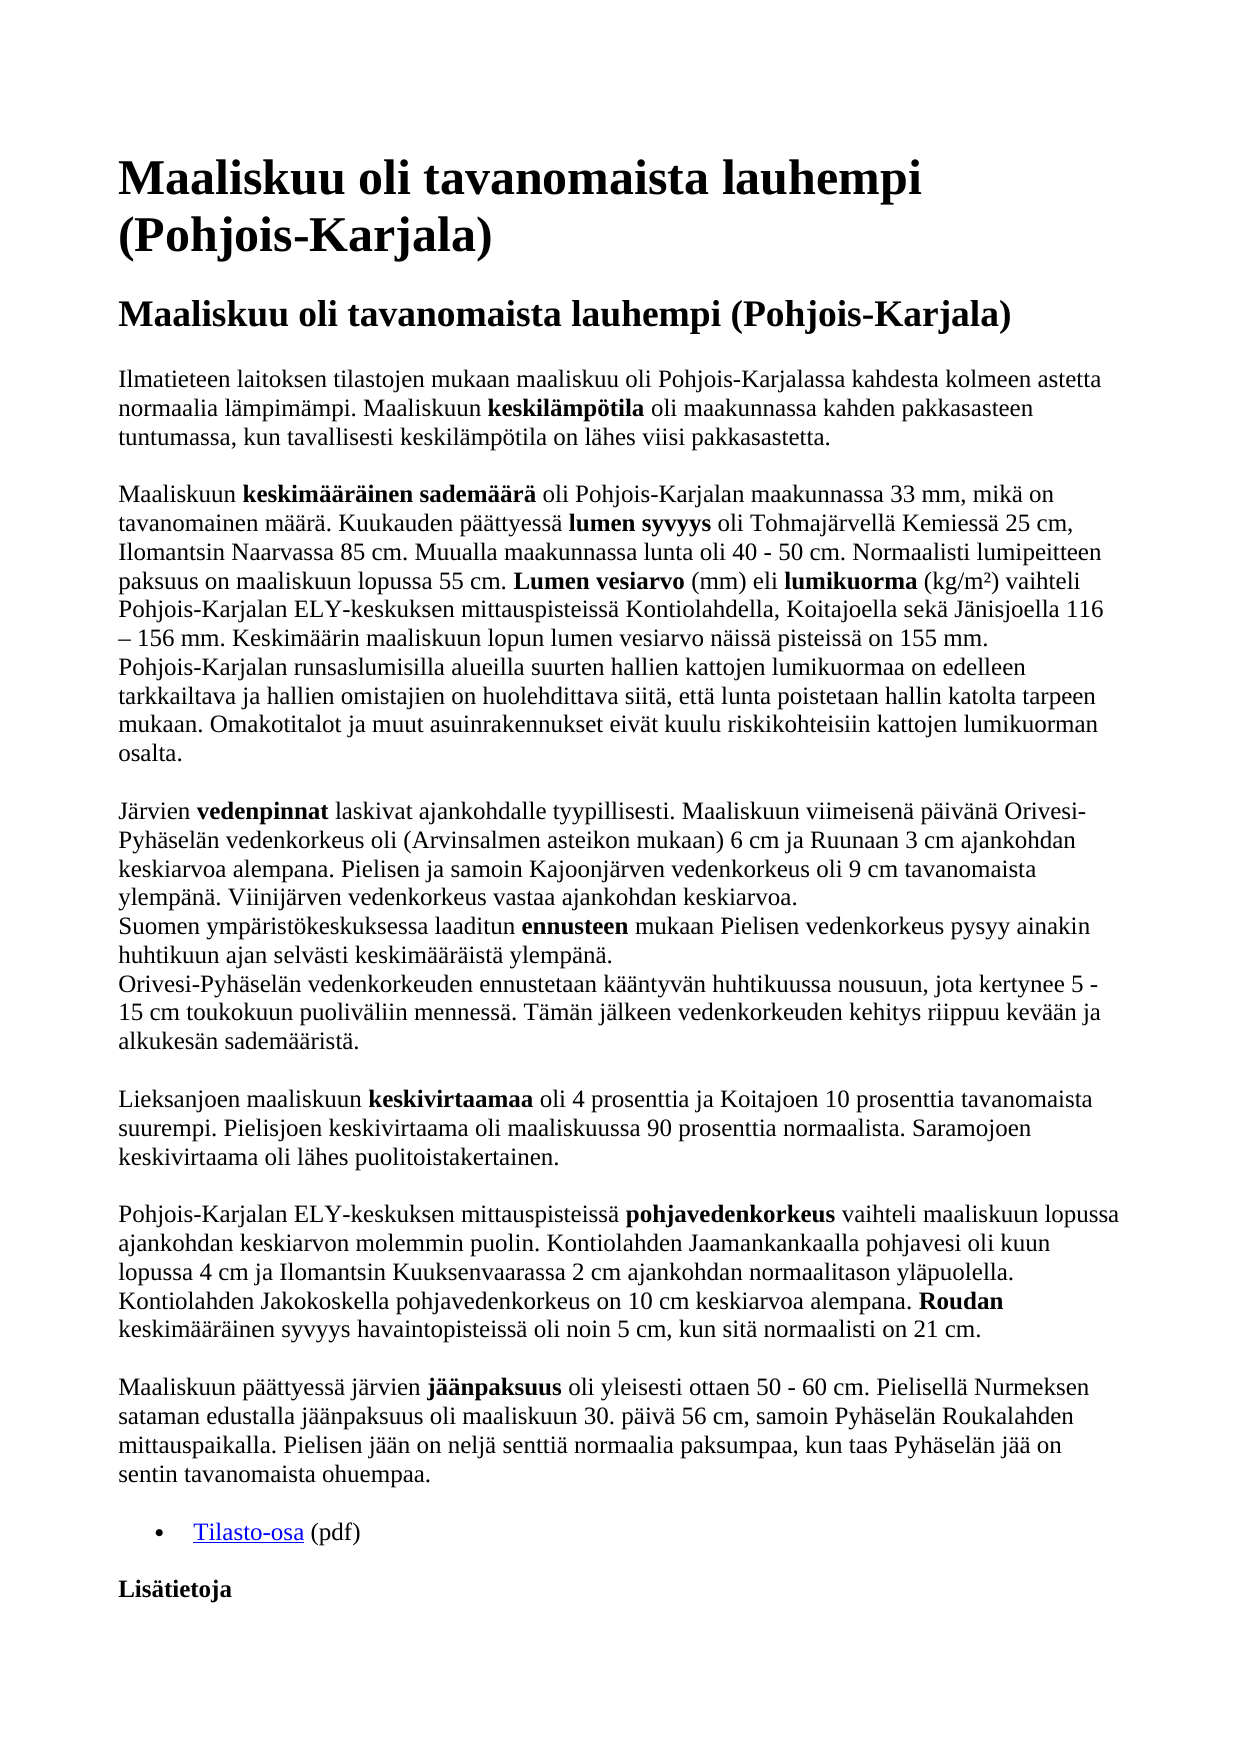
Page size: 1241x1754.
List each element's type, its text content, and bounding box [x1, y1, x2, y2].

text Maaliskuun päättyessä järvien jäänpaksuus oli yleisesti ottaen 50 - 60 cm. Pielisellä Nurmeksen sataman edustalla jäänpaksuus oli maaliskuun 30. päivä 56 cm, samoin Pyhäselän Roukalahden mittauspaikalla. Pielisen jään on neljä senttiä normaalia paksumpaa, kun taas Pyhäselän jää on sentin tavanomaista ohuempaa. [118, 1372, 1122, 1487]
list Tilasto-osa (pdf) [156, 1517, 1122, 1545]
text Maaliskuu oli tavanomaista lauhempi (Pohjois-Karjala) [118, 148, 1122, 263]
text Ilmatieteen laitoksen tilastojen mukaan maaliskuu oli Pohjois-Karjalassa kahdesta kolmeen astetta normaalia lämpimämpi. Maaliskuun keskilämpötila oli maakunnassa kahden pakkasasteen tuntumassa, kun tavallisesti keskilämpötila on lähes viisi pakkasastetta. [118, 364, 1122, 450]
text Lisätietoja [118, 1574, 1122, 1603]
text Järvien vedenpinnat laskivat ajankohdalle tyypillisesti. Maaliskuun viimeisenä päivänä Orivesi-Pyhäselän vedenkorkeus oli (Arvinsalmen asteikon mukaan) 6 cm ja Ruunaan 3 cm ajankohdan keskiarvoa alempana. Pielisen ja samoin Kajoonjärven vedenkorkeus oli 9 cm tavanomaista ylempänä. Viinijärven vedenkorkeus vastaa ajankohdan keskiarvoa. Suomen ympäristökeskuksessa laaditun ennusteen mukaan Pielisen vedenkorkeus pysyy ainakin huhtikuun ajan selvästi keskimääräistä ylempänä. Orivesi-Pyhäselän vedenkorkeuden ennustetaan kääntyvän huhtikuussa nousuun, jota kertynee 5 - 15 cm toukokuun puoliväliin mennessä. Tämän jälkeen vedenkorkeuden kehitys riippuu kevään ja alkukesän sademääristä. [118, 796, 1122, 1055]
text Maaliskuu oli tavanomaista lauhempi (Pohjois-Karjala) [118, 292, 1122, 335]
text Maaliskuun keskimääräinen sademäärä oli Pohjois-Karjalan maakunnassa 33 mm, mikä on tavanomainen määrä. Kuukauden päättyessä lumen syvyys oli Tohmajärvellä Kemiessä 25 cm, Ilomantsin Naarvassa 85 cm. Muualla maakunnassa lunta oli 40 - 50 cm. Normaalisti lumipeitteen paksuus on maaliskuun lopussa 55 cm. Lumen vesiarvo (mm) eli lumikuorma (kg/m²) vaihteli Pohjois-Karjalan ELY-keskuksen mittauspisteissä Kontiolahdella, Koitajoella sekä Jänisjoella 116 – 156 mm. Keskimäärin maaliskuun lopun lumen vesiarvo näissä pisteissä on 155 mm. Pohjois-Karjalan runsaslumisilla alueilla suurten hallien kattojen lumikuormaa on edelleen tarkkailtava ja hallien omistajien on huolehdittava siitä, että lunta poistetaan hallin katolta tarpeen mukaan. Omakotitalot ja muut asuinrakennukset eivät kuulu riskikohteisiin kattojen lumikuorman osalta. [118, 479, 1122, 767]
text Pohjois-Karjalan ELY-keskuksen mittauspisteissä pohjavedenkorkeus vaihteli maaliskuun lopussa ajankohdan keskiarvon molemmin puolin. Kontiolahden Jaamankankaalla pohjavesi oli kuun lopussa 4 cm ja Ilomantsin Kuuksenvaarassa 2 cm ajankohdan normaalitason yläpuolella. Kontiolahden Jakokoskella pohjavedenkorkeus on 10 cm keskiarvoa alempana. Roudan keskimääräinen syvyys havaintopisteissä oli noin 5 cm, kun sitä normaalisti on 21 cm. [118, 1199, 1122, 1343]
text Lieksanjoen maaliskuun keskivirtaamaa oli 4 prosenttia ja Koitajoen 10 prosenttia tavanomaista suurempi. Pielisjoen keskivirtaama oli maaliskuussa 90 prosenttia normaalista. Saramojoen keskivirtaama oli lähes puolitoistakertainen. [118, 1084, 1122, 1170]
